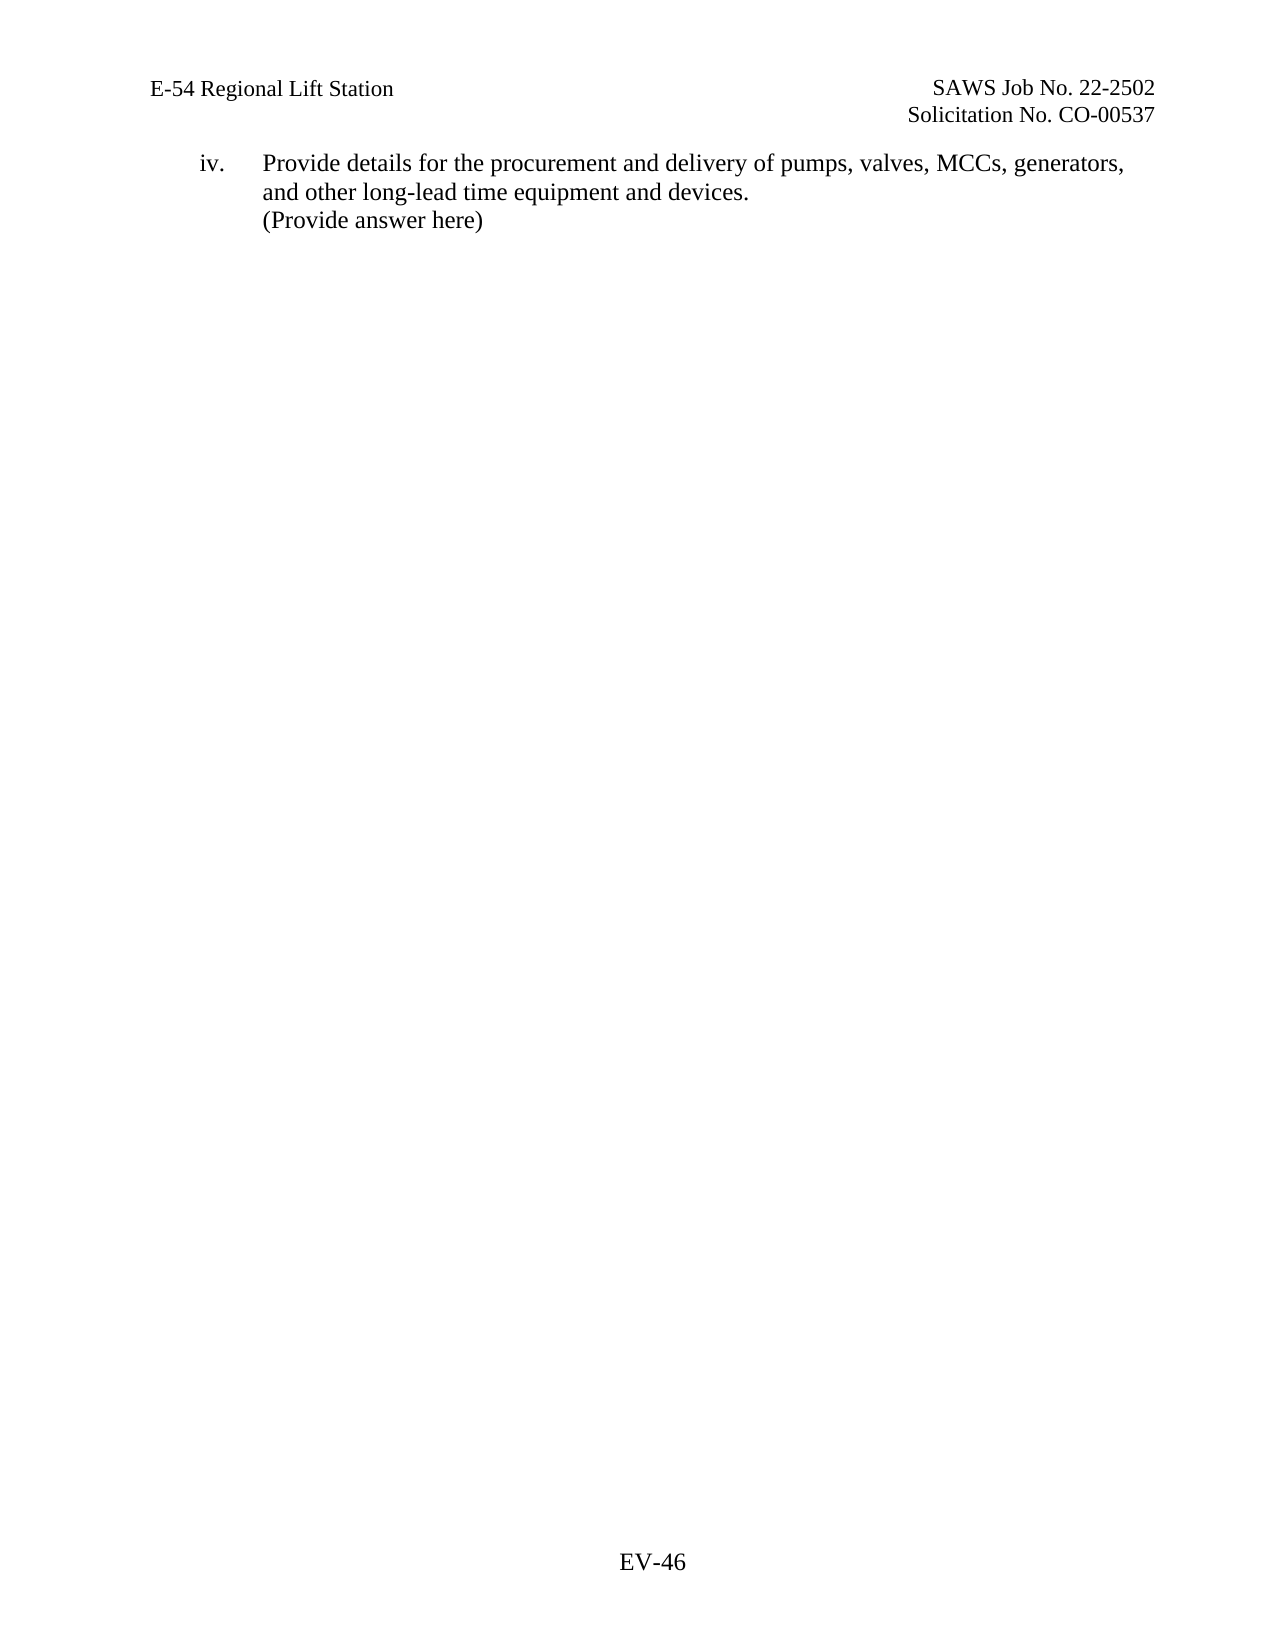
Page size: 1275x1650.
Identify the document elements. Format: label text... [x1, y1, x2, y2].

list Provide details for the procurement and delivery of pumps, valves, MCCs, generators, and other long-lead time equipment and devices. [199, 148, 1155, 205]
text (Provide answer here) [262, 205, 1225, 234]
